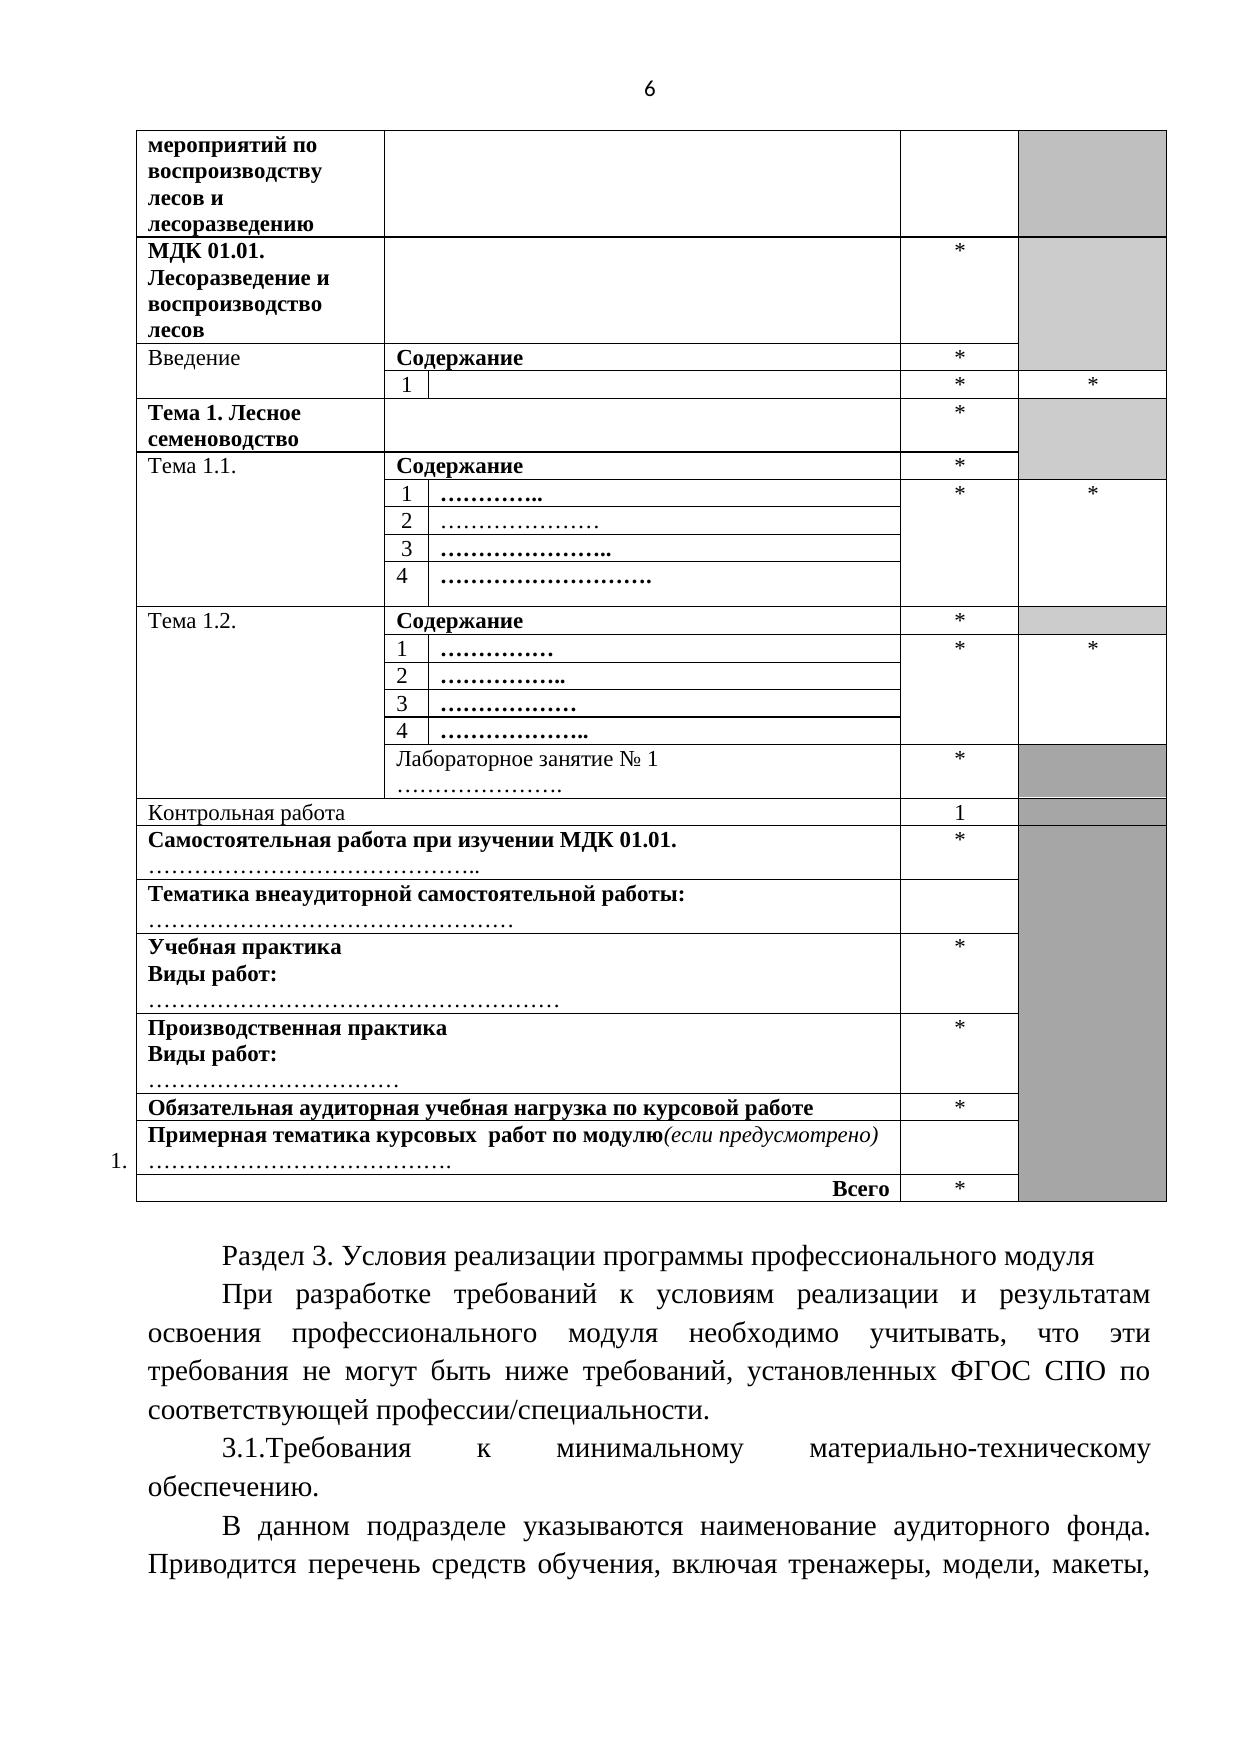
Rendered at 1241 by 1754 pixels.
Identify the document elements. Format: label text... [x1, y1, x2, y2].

table_cell Тема 1.1. [137, 453, 384, 606]
table_cell Введение [137, 344, 384, 398]
table_cell 4 [385, 718, 428, 744]
table_cell [1019, 399, 1166, 479]
table_cell [901, 880, 1018, 932]
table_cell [137, 131, 384, 236]
table_cell Содержание [385, 453, 900, 479]
table_cell 3 [385, 690, 428, 716]
text 3.1.Требования к минимальному материально-техническому обеспечению. [148, 1431, 1152, 1503]
table_cell 1 [385, 480, 428, 506]
table_cell 3 [385, 535, 428, 561]
table_cell Обязательная аудиторная учебная нагрузка по курсовой работе [137, 1094, 900, 1120]
table_cell 2 [385, 507, 428, 533]
table_cell * [1019, 371, 1166, 398]
table_cell * [901, 934, 1018, 1012]
table_cell * [901, 344, 1018, 370]
table_cell * [901, 371, 1018, 398]
table_cell Тематика внеаудиторной самостоятельной работы: ………………………………………… [137, 880, 900, 932]
table_cell Лабораторное занятие № 1 …………………. [385, 745, 900, 797]
table_cell [901, 1121, 1018, 1174]
table_cell * [1019, 635, 1166, 744]
table_cell * [901, 1014, 1018, 1093]
table_cell 4 [385, 562, 428, 606]
table_cell * [901, 1094, 1018, 1120]
table_cell ……………… [429, 690, 900, 716]
table_cell 1 [385, 635, 428, 662]
table_cell Содержание [385, 607, 900, 634]
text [148, 1508, 1152, 1580]
table_cell [385, 238, 900, 343]
table_cell Всего [137, 1175, 900, 1201]
table_cell Содержание [385, 344, 900, 370]
table_cell ……………….. [429, 718, 900, 744]
table_cell * [901, 607, 1018, 634]
table_cell [1019, 607, 1166, 634]
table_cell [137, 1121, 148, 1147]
table_cell [385, 131, 900, 236]
table_cell ………………………. [429, 562, 900, 606]
table_cell * [901, 399, 1018, 451]
table_cell …………… [429, 635, 900, 662]
table_cell ………….. [429, 480, 900, 506]
table_cell Учебная практика Виды работ: ……………………………………………… [137, 934, 900, 1012]
table_cell ………………….. [429, 535, 900, 561]
table_cell * [901, 131, 1018, 236]
text Раздел 3. Условия реализации программы профессионального модуля [148, 1238, 1152, 1271]
table_cell …………….. [429, 663, 900, 689]
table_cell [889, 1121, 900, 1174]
text При разработке требований к условиям реализации и результатам освоения профессионального модуля необходимо учитывать, что эти требования не могут быть ниже требований, установленных ФГОС СПО по соответствующей профессии/специальности. [148, 1276, 1152, 1426]
table_cell * [901, 745, 1018, 797]
table_cell [1019, 131, 1166, 236]
table_cell [385, 399, 900, 451]
table_cell Тема 1.2. [137, 607, 384, 797]
table_cell * [901, 480, 1018, 606]
table_cell [1019, 745, 1166, 797]
table_cell [1019, 799, 1166, 825]
table_cell * [901, 238, 1018, 343]
table_cell Самостоятельная работа при изучении МДК 01.01. …………………………………….. [137, 826, 900, 879]
table_cell ………………… [429, 507, 900, 533]
table_cell 1 [901, 799, 1018, 825]
table_cell * [901, 453, 1018, 479]
table_cell [429, 371, 900, 398]
table_cell * [901, 635, 1018, 744]
table_cell Производственная практика Виды работ: …………………………… [137, 1014, 900, 1093]
table_cell * [901, 1175, 1018, 1201]
table_cell Контрольная работа [137, 799, 900, 825]
table_cell [1019, 826, 1166, 1201]
table_cell * [1019, 480, 1166, 606]
table_cell 1 [385, 371, 428, 398]
table_cell 2 [385, 663, 428, 689]
table_cell * [901, 826, 1018, 879]
table_cell МДК 01.01. Лесоразведение и воспроизводство лесов [137, 238, 384, 343]
table_cell Тема 1. Лесное семеноводство [137, 399, 384, 451]
table_cell [1019, 238, 1166, 370]
